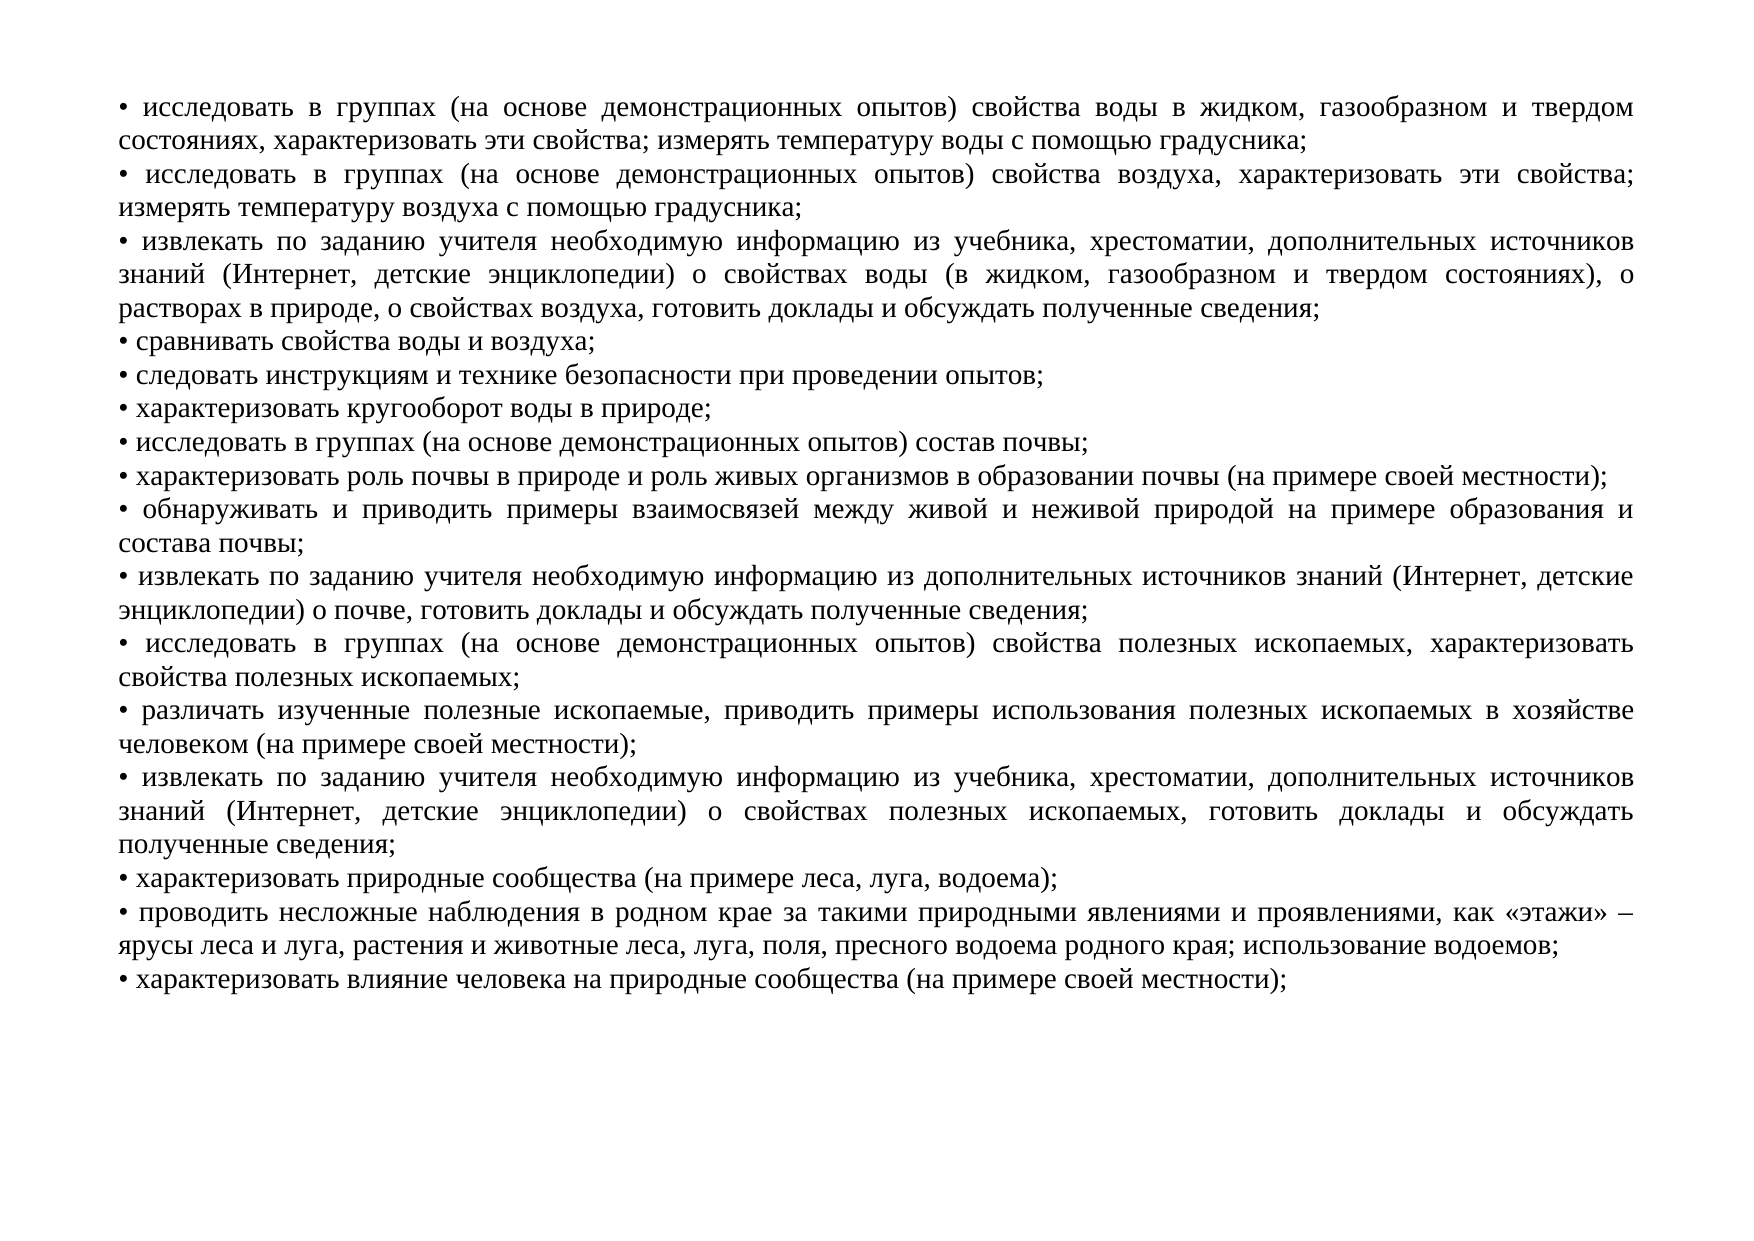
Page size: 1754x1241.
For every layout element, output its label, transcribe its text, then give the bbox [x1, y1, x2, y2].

text • различать изученные полезные ископаемые, приводить примеры использования полезных ископаемых в хозяйстве человеком (на примере своей местности); [118, 692, 1636, 759]
text • характеризовать кругооборот воды в природе; [118, 391, 1636, 424]
text • характеризовать природные сообщества (на примере леса, луга, водоема); [118, 860, 1636, 894]
text • характеризовать роль почвы в природе и роль живых организмов в образовании почвы (на примере своей местности); [118, 458, 1636, 491]
text • исследовать в группах (на основе демонстрационных опытов) свойства воды в жидком, газообразном и твердом состояниях, характеризовать эти свойства; измерять температуру воды с помощью градусника; [118, 89, 1636, 156]
text • проводить несложные наблюдения в родном крае за такими природными явлениями и проявлениями, как «этажи» – ярусы леса и луга, растения и животные леса, луга, поля, пресного водоема родного края; использование водоемов; [118, 894, 1636, 961]
text • исследовать в группах (на основе демонстрационных опытов) свойства полезных ископаемых, характеризовать свойства полезных ископаемых; [118, 625, 1636, 692]
text • исследовать в группах (на основе демонстрационных опытов) свойства воздуха, характеризовать эти свойства; измерять температуру воздуха с помощью градусника; [118, 156, 1636, 223]
text • извлекать по заданию учителя необходимую информацию из дополнительных источников знаний (Интернет, детские энциклопедии) о почве, готовить доклады и обсуждать полученные сведения; [118, 558, 1636, 625]
text • извлекать по заданию учителя необходимую информацию из учебника, хрестоматии, дополнительных источников знаний (Интернет, детские энциклопедии) о свойствах воды (в жидком, газообразном и твердом состояниях), о растворах в природе, о свойствах воздуха, готовить доклады и обсуждать полученные сведения; [118, 223, 1636, 323]
text • следовать инструкциям и технике безопасности при проведении опытов; [118, 357, 1636, 391]
text • извлекать по заданию учителя необходимую информацию из учебника, хрестоматии, дополнительных источников знаний (Интернет, детские энциклопедии) о свойствах полезных ископаемых, готовить доклады и обсуждать полученные сведения; [118, 759, 1636, 860]
text • сравнивать свойства воды и воздуха; [118, 323, 1636, 357]
text • характеризовать влияние человека на природные сообщества (на примере своей местности); [118, 961, 1636, 994]
text • обнаруживать и приводить примеры взаимосвязей между живой и неживой природой на примере образования и состава почвы; [118, 491, 1636, 558]
text • исследовать в группах (на основе демонстрационных опытов) состав почвы; [118, 424, 1636, 458]
